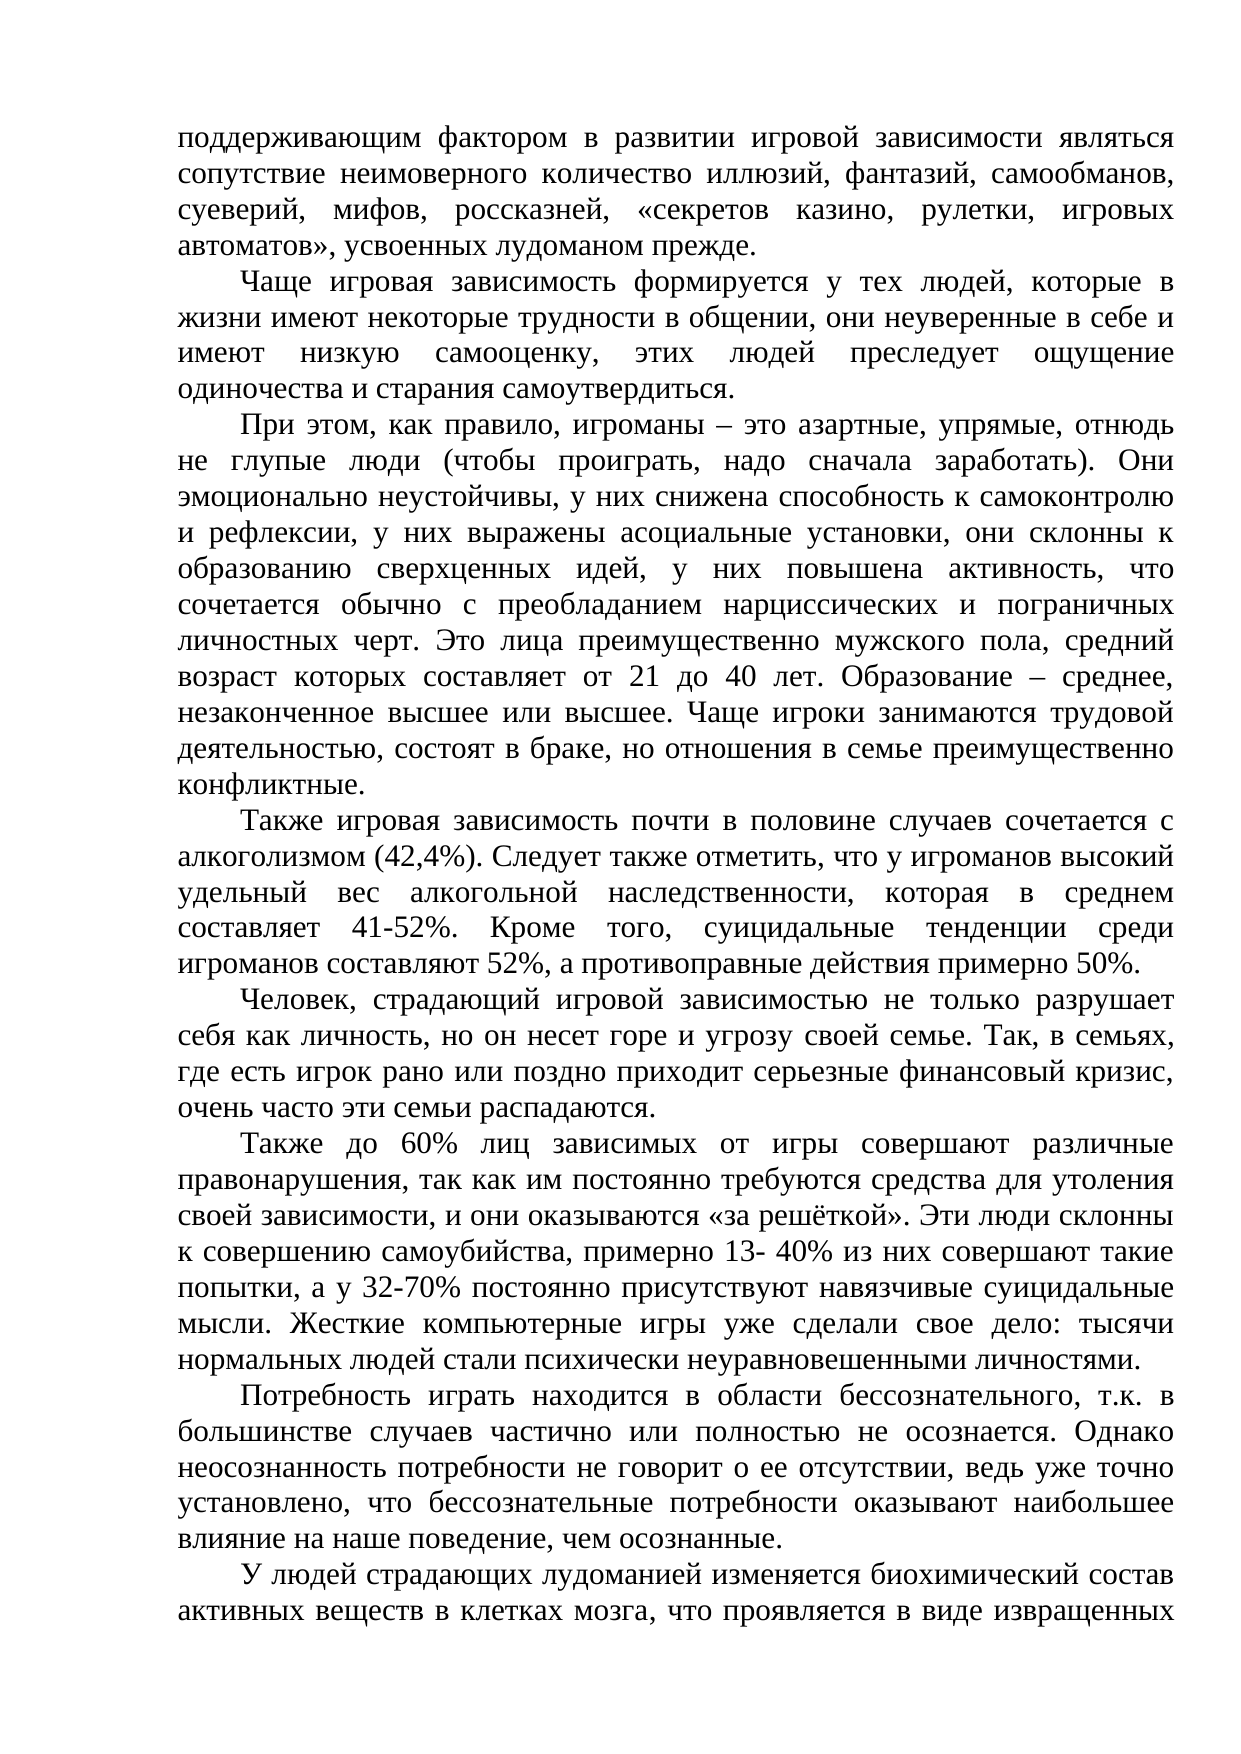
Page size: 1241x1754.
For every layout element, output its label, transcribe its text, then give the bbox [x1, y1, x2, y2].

text Потребность играть находится в области бессознательного, т.к. в большинстве случаев частично или полностью не осознается. Однако неосознанность потребности не говорит о ее отсутствии, ведь уже точно установлено, что бессознательные потребности оказывают наибольшее влияние на наше поведение, чем осознанные. [177, 1376, 1175, 1556]
text При этом, как правило, игроманы – это азартные, упрямые, отнюдь не глупые люди (чтобы проиграть, надо сначала заработать). Они эмоционально неустойчивы, у них снижена способность к самоконтролю и рефлексии, у них выражены асоциальные установки, они склонны к образованию сверхценных идей, у них повышена активность, что сочетается обычно с преобладанием нарциссических и пограничных личностных черт. Это лица преимущественно мужского пола, средний возраст которых составляет от 21 до 40 лет. Образование – среднее, незаконченное высшее или высшее. Чаще игроки занимаются трудовой деятельностью, состоят в браке, но отношения в семье преимущественно конфликтные. [177, 406, 1175, 801]
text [177, 1556, 1175, 1627]
text Человек, страдающий игровой зависимостью не только разрушает себя как личность, но он несет горе и угрозу своей семье. Так, в семьях, где есть игрок рано или поздно приходит серьезные финансовый кризис, очень часто эти семьи распадаются. [177, 981, 1175, 1124]
text Также до 60% лиц зависимых от игры совершают различные правонарушения, так как им постоянно требуются средства для утоления своей зависимости, и они оказываются «за решёткой». Эти люди склонны к совершению самоубийства, примерно 13- 40% из них совершают такие попытки, а у 32-70% постоянно присутствуют навязчивые суицидальные мысли. Жесткие компьютерные игры уже сделали свое дело: тысячи нормальных людей стали психически неуравновешенными личностями. [177, 1124, 1175, 1376]
text Чаще игровая зависимость формируется у тех людей, которые в жизни имеют некоторые трудности в общении, они неуверенные в себе и имеют низкую самооценку, этих людей преследует ощущение одиночества и старания самоутвердиться. [177, 262, 1175, 406]
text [177, 118, 1175, 262]
text Также игровая зависимость почти в половине случаев сочетается с алкоголизмом (42,4%). Следует также отметить, что у игроманов высокий удельный вес алкогольной наследственности, которая в среднем составляет 41-52%. Кроме того, суицидальные тенденции среди игроманов составляют 52%, а противоправные действия примерно 50%. [177, 801, 1175, 981]
